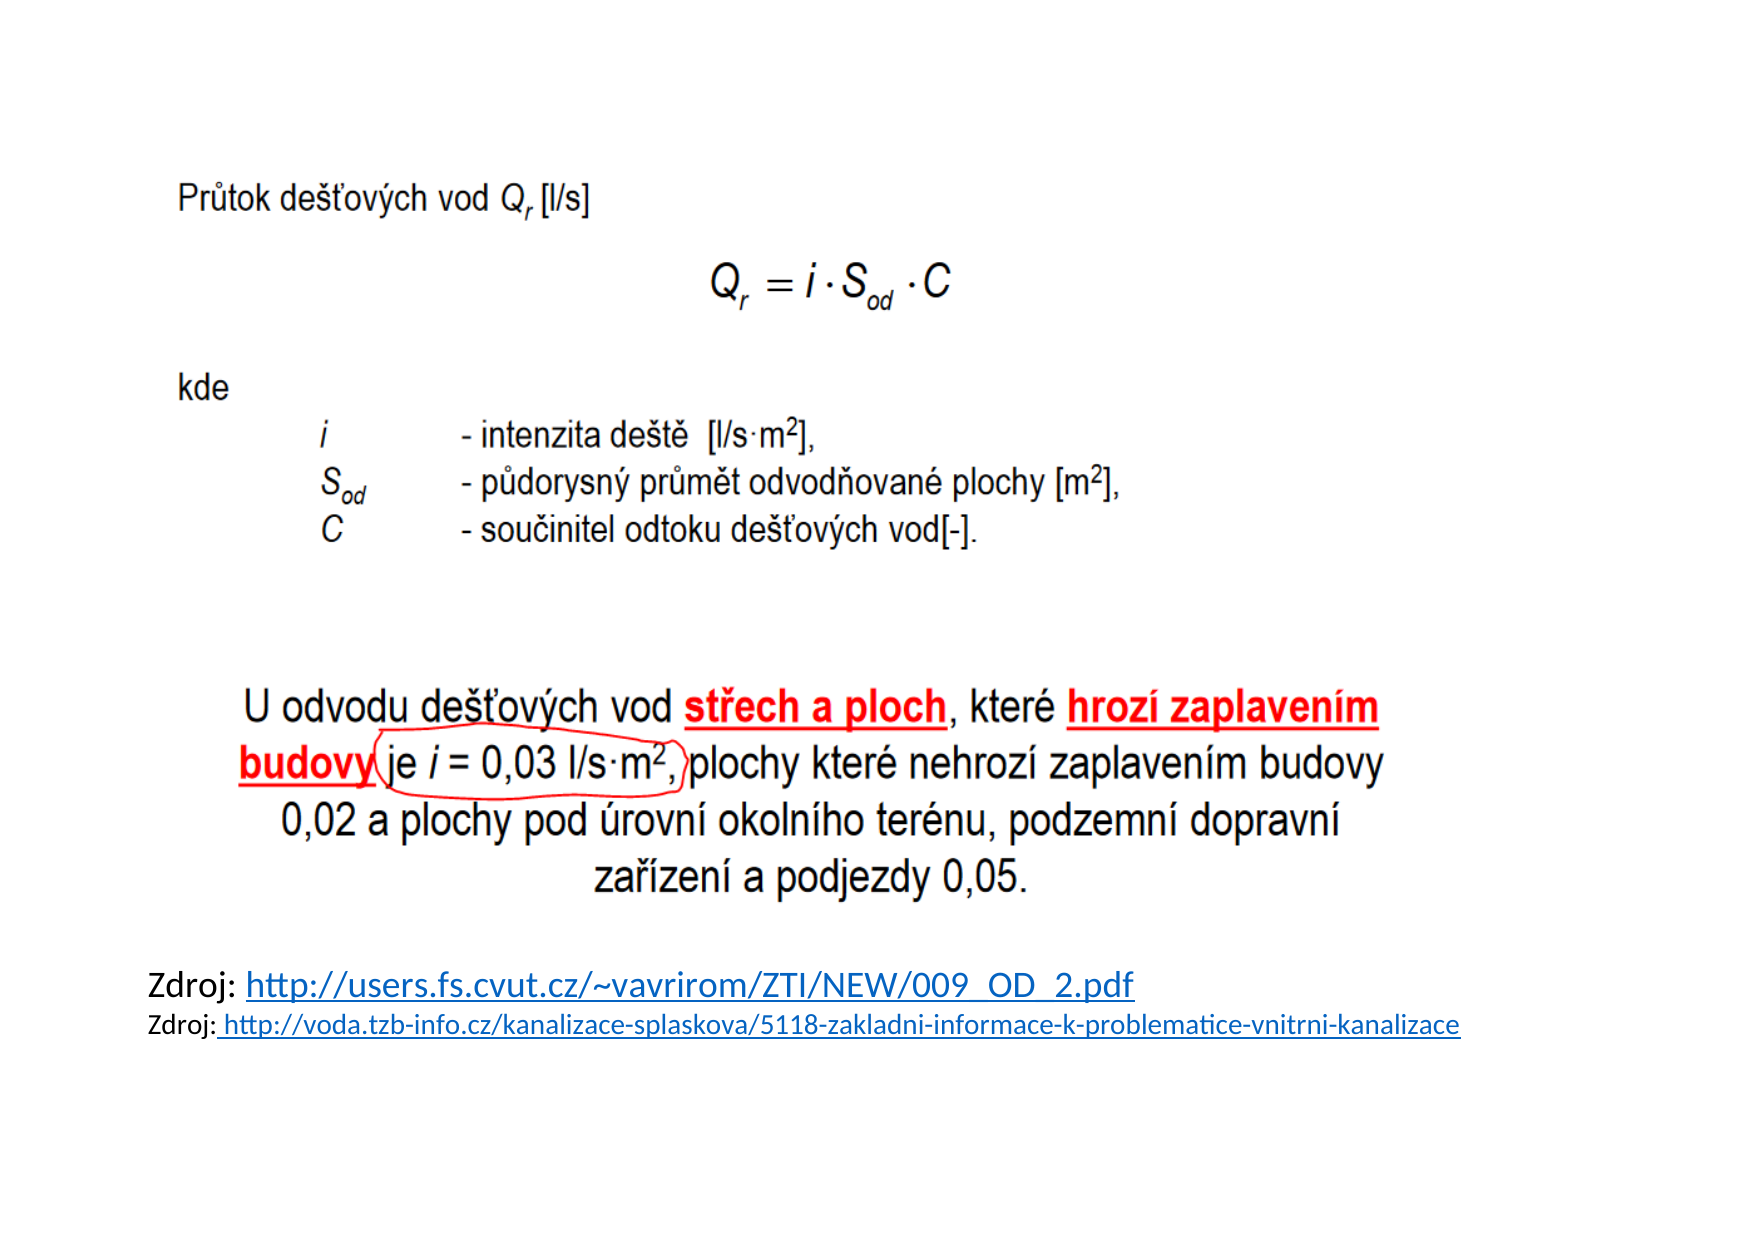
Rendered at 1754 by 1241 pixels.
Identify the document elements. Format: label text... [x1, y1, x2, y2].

picture [147, 147, 1453, 961]
text Zdroj: http://users.fs.cvut.cz/~vavrirom/ZTI/NEW/009_OD_2.pdf [148, 961, 1606, 1006]
text Zdroj: http://voda.tzb-info.cz/kanalizace-splaskova/5118-zakladni-informace-k-problematice-vnitrni-kanalizace [148, 1006, 1606, 1042]
